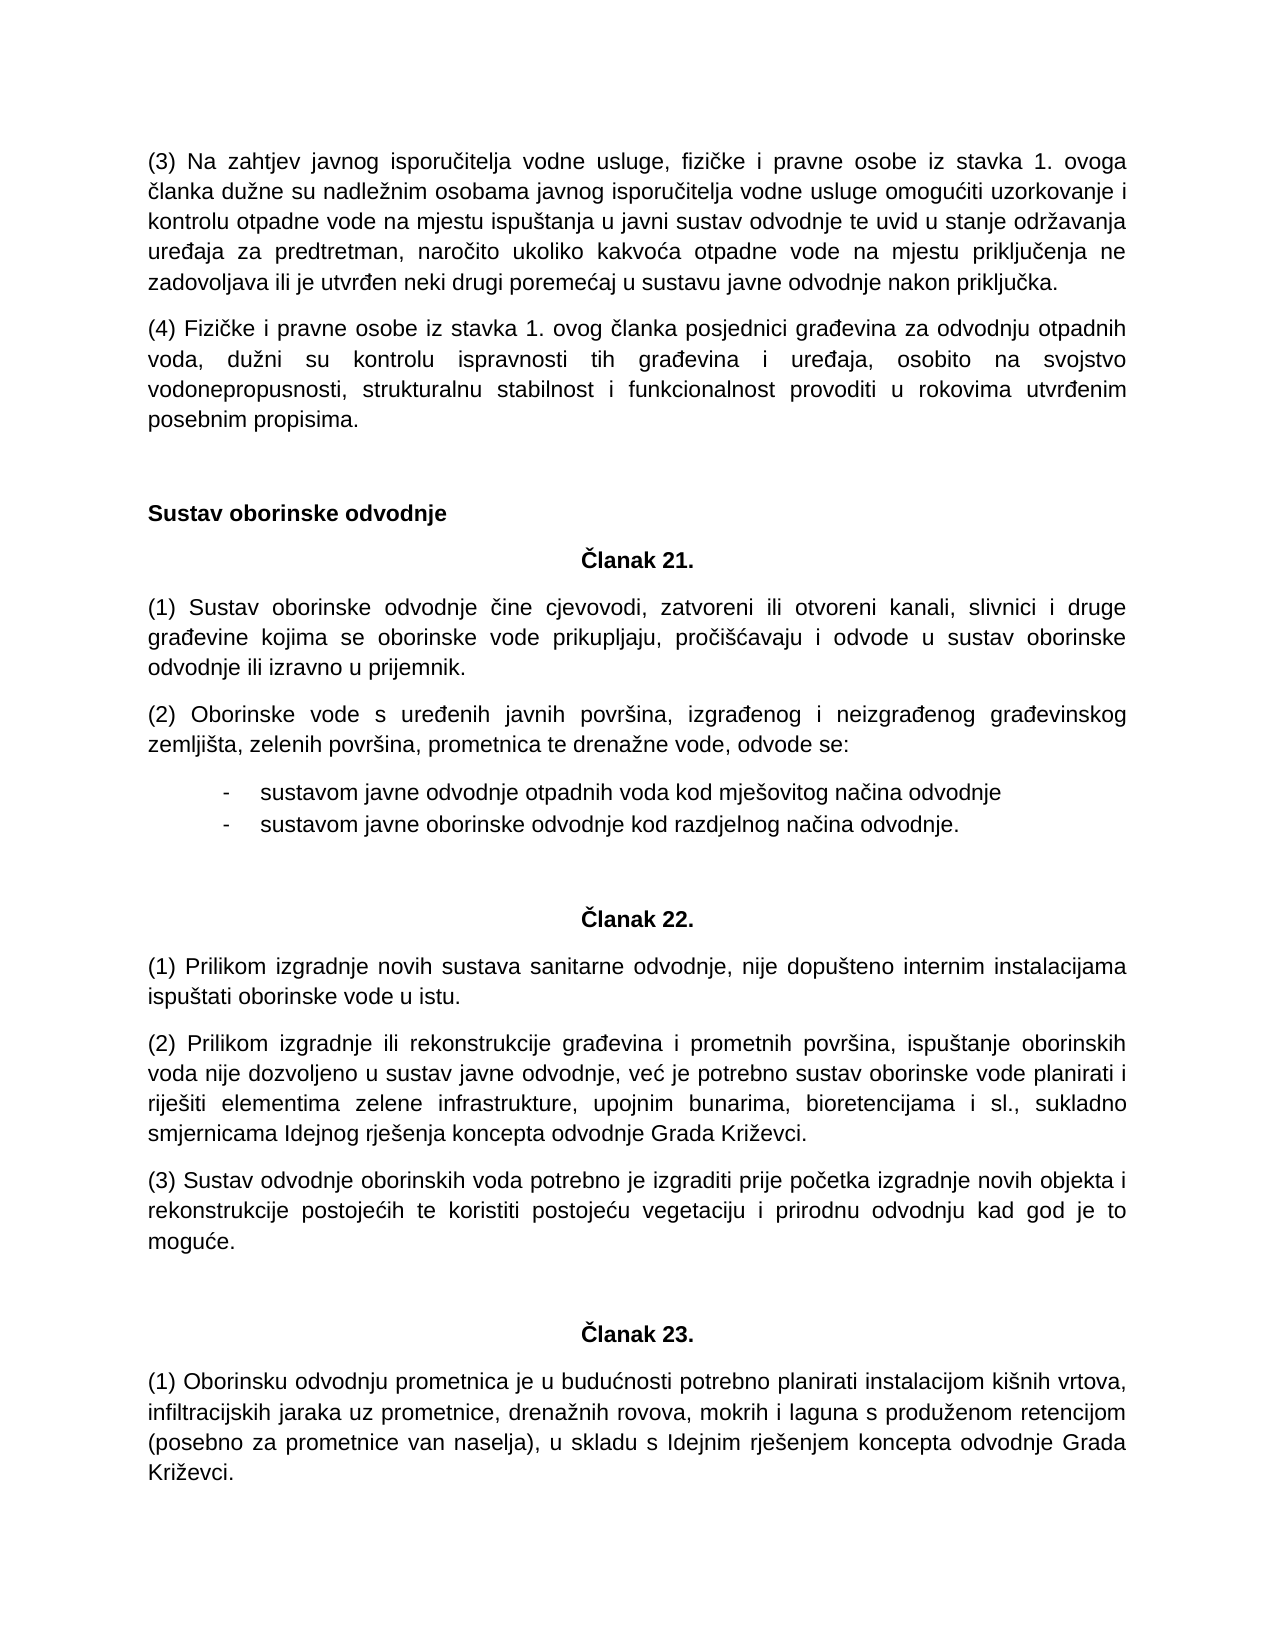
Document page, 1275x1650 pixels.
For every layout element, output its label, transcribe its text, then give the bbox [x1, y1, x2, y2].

text Sustav oborinske odvodnje [148, 500, 1127, 526]
text (2) Oborinske vode s uređenih javnih površina, izgrađenog i neizgrađenog građevinskog zemljišta, zelenih površina, prometnica te drenažne vode, odvode se: [148, 701, 1127, 757]
text Članak 23. [148, 1321, 1127, 1348]
text (2) Prilikom izgradnje ili rekonstrukcije građevina i prometnih površina, ispuštanje oborinskih voda nije dozvoljeno u sustav javne odvodnje, već je potrebno sustav oborinske vode planirati i riješiti elementima zelene infrastrukture, upojnim bunarima, bioretencijama i sl., sukladno smjernicama Idejnog rješenja koncepta odvodnje Grada Križevci. [148, 1030, 1127, 1147]
text (1) Prilikom izgradnje novih sustava sanitarne odvodnje, nije dopušteno internim instalacijama ispuštati oborinske vode u istu. [148, 953, 1127, 1009]
text (4) Fizičke i pravne osobe iz stavka 1. ovog članka posjednici građevina za odvodnju otpadnih voda, dužni su kontrolu ispravnosti tih građevina i uređaja, osobito na svojstvo vodonepropusnosti, strukturalnu stabilnost i funkcionalnost provoditi u rokovima utvrđenim posebnim propisima. [148, 315, 1127, 432]
list sustavom javne oborinske odvodnje kod razdjelnog načina odvodnje. [223, 810, 1127, 838]
text Članak 21. [148, 547, 1127, 573]
text (3) Na zahtjev javnog isporučitelja vodne usluge, fizičke i pravne osobe iz stavka 1. ovoga članka dužne su nadležnim osobama javnog isporučitelja vodne usluge omogućiti uzorkovanje i kontrolu otpadne vode na mjestu ispuštanja u javni sustav odvodnje te uvid u stanje održavanja uređaja za predtretman, naročito ukoliko kakvoća otpadne vode na mjestu priključenja ne zadovoljava ili je utvrđen neki drugi poremećaj u sustavu javne odvodnje nakon priključka. [148, 148, 1127, 295]
text (3) Sustav odvodnje oborinskih voda potrebno je izgraditi prije početka izgradnje novih objekta i rekonstrukcije postojećih te koristiti postojeću vegetaciju i prirodnu odvodnju kad god je to moguće. [148, 1167, 1127, 1254]
text (1) Oborinsku odvodnju prometnica je u budućnosti potrebno planirati instalacijom kišnih vrtova, infiltracijskih jaraka uz prometnice, drenažnih rovova, mokrih i laguna s produženom retencijom (posebno za prometnice van naselja), u skladu s Idejnim rješenjem koncepta odvodnje Grada Križevci. [148, 1368, 1127, 1485]
text Članak 22. [148, 906, 1127, 932]
text (1) Sustav oborinske odvodnje čine cjevovodi, zatvoreni ili otvoreni kanali, slivnici i druge građevine kojima se oborinske vode prikupljaju, pročišćavaju i odvode u sustav oborinske odvodnje ili izravno u prijemnik. [148, 593, 1127, 680]
list sustavom javne odvodnje otpadnih voda kod mješovitog načina odvodnje [223, 778, 1127, 806]
